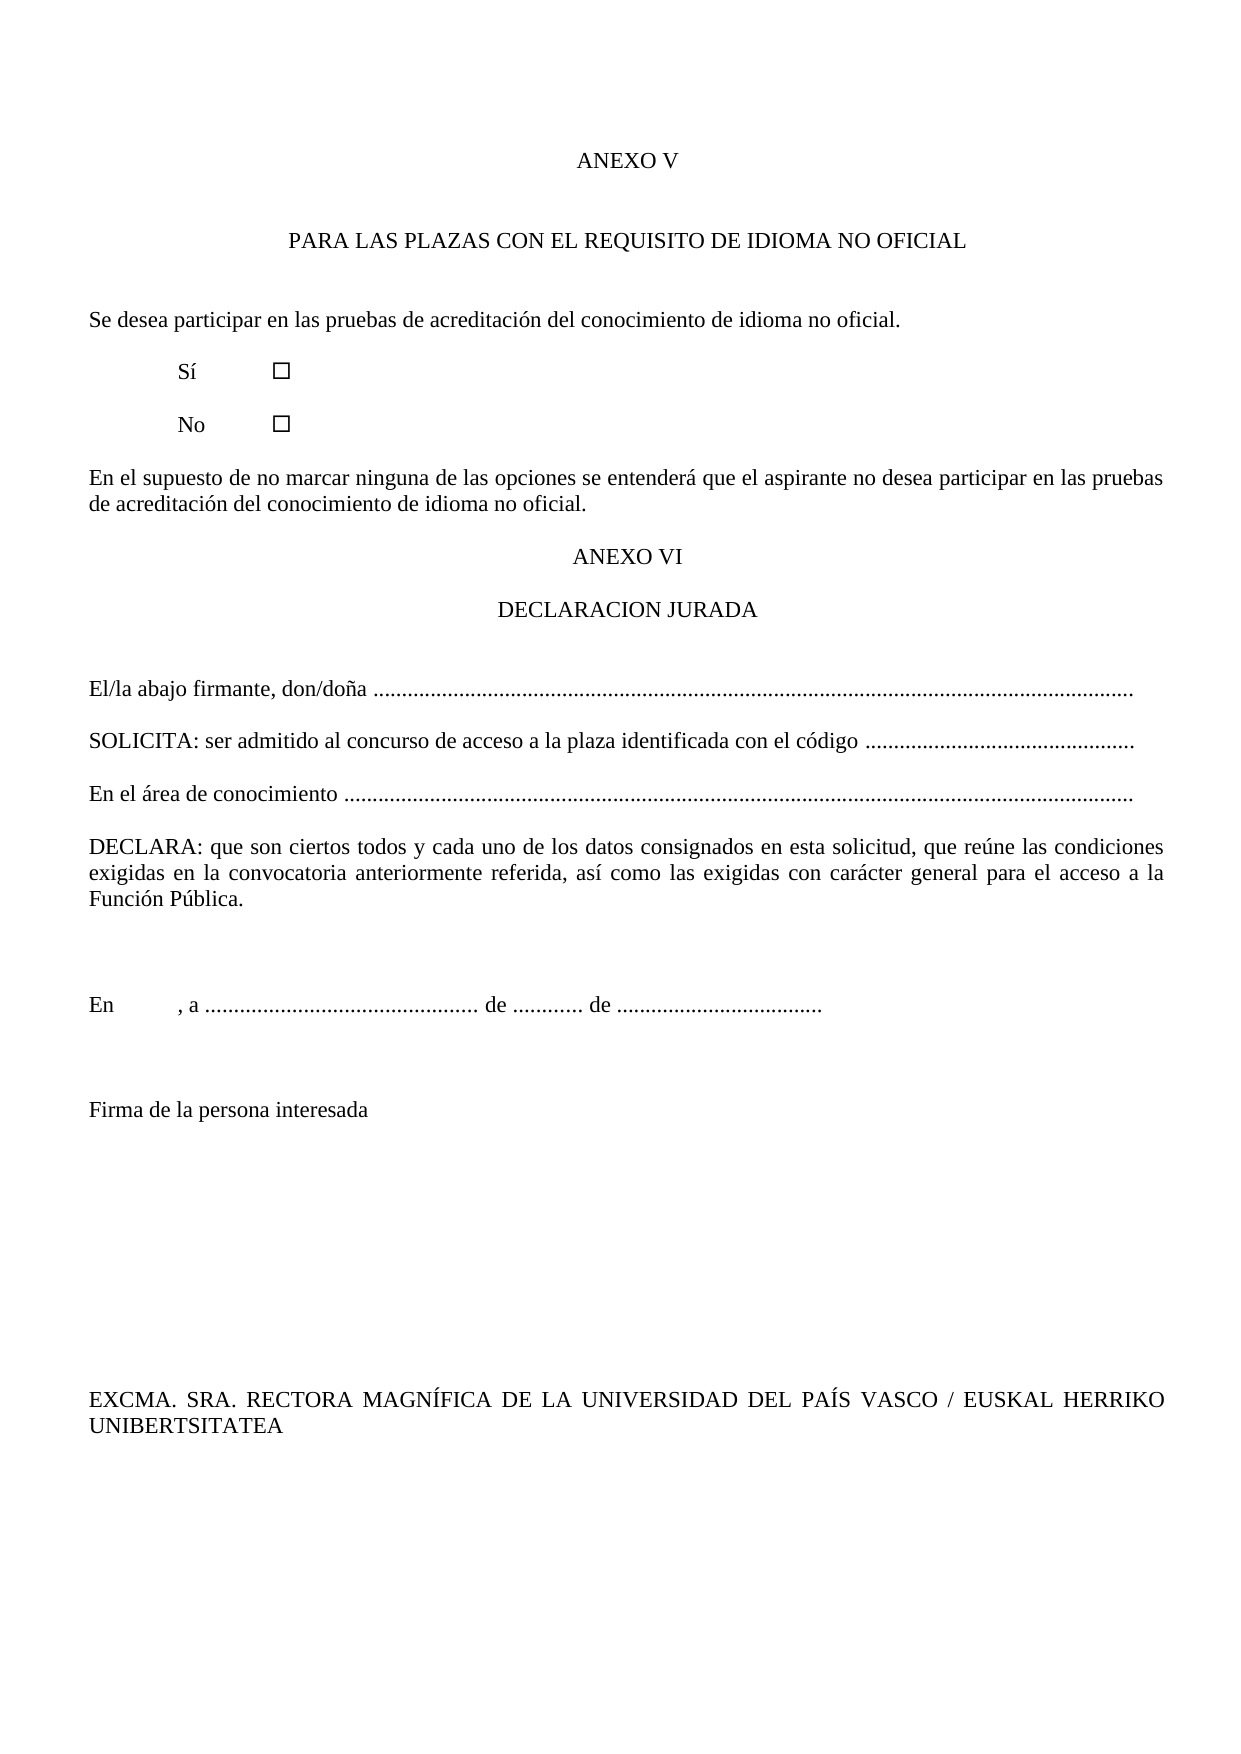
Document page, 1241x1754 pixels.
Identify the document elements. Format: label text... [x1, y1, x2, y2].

text Sí [88, 358, 1167, 385]
text DECLARA: que son ciertos todos y cada uno de los datos consignados en esta solicitud, que reúne las condiciones exigidas en la convocatoria anteriormente referida, así como las exigidas con carácter general para el acceso a la Función Pública. [88, 833, 1167, 912]
text En el supuesto de no marcar ninguna de las opciones se entenderá que el aspirante no desea participar en las pruebas de acreditación del conocimiento de idioma no oficial. [88, 464, 1167, 517]
text No [88, 411, 1167, 437]
text ANEXO VI [88, 543, 1167, 569]
text Firma de la persona interesada [88, 1096, 1167, 1123]
text En , a de de [88, 991, 1167, 1017]
text Se desea participar en las pruebas de acreditación del conocimiento de idioma no oficial. [88, 306, 1167, 332]
text ANEXO V [88, 148, 1167, 174]
text SOLICITA: ser admitido al concurso de acceso a la plaza identificada con el código [88, 727, 1167, 754]
text En el área de conocimiento [88, 780, 1167, 806]
text PARA LAS PLAZAS CON EL REQUISITO DE IDIOMA NO OFICIAL [88, 227, 1167, 253]
text El/la abajo firmante, don/doña [88, 675, 1167, 701]
text DECLARACION JURADA [88, 596, 1167, 622]
text EXCMA. SRA. RECTORA MAGNÍFICA DE LA UNIVERSIDAD DEL PAÍS VASCO / EUSKAL HERRIKO UNIBERTSITATEA [88, 1386, 1167, 1439]
